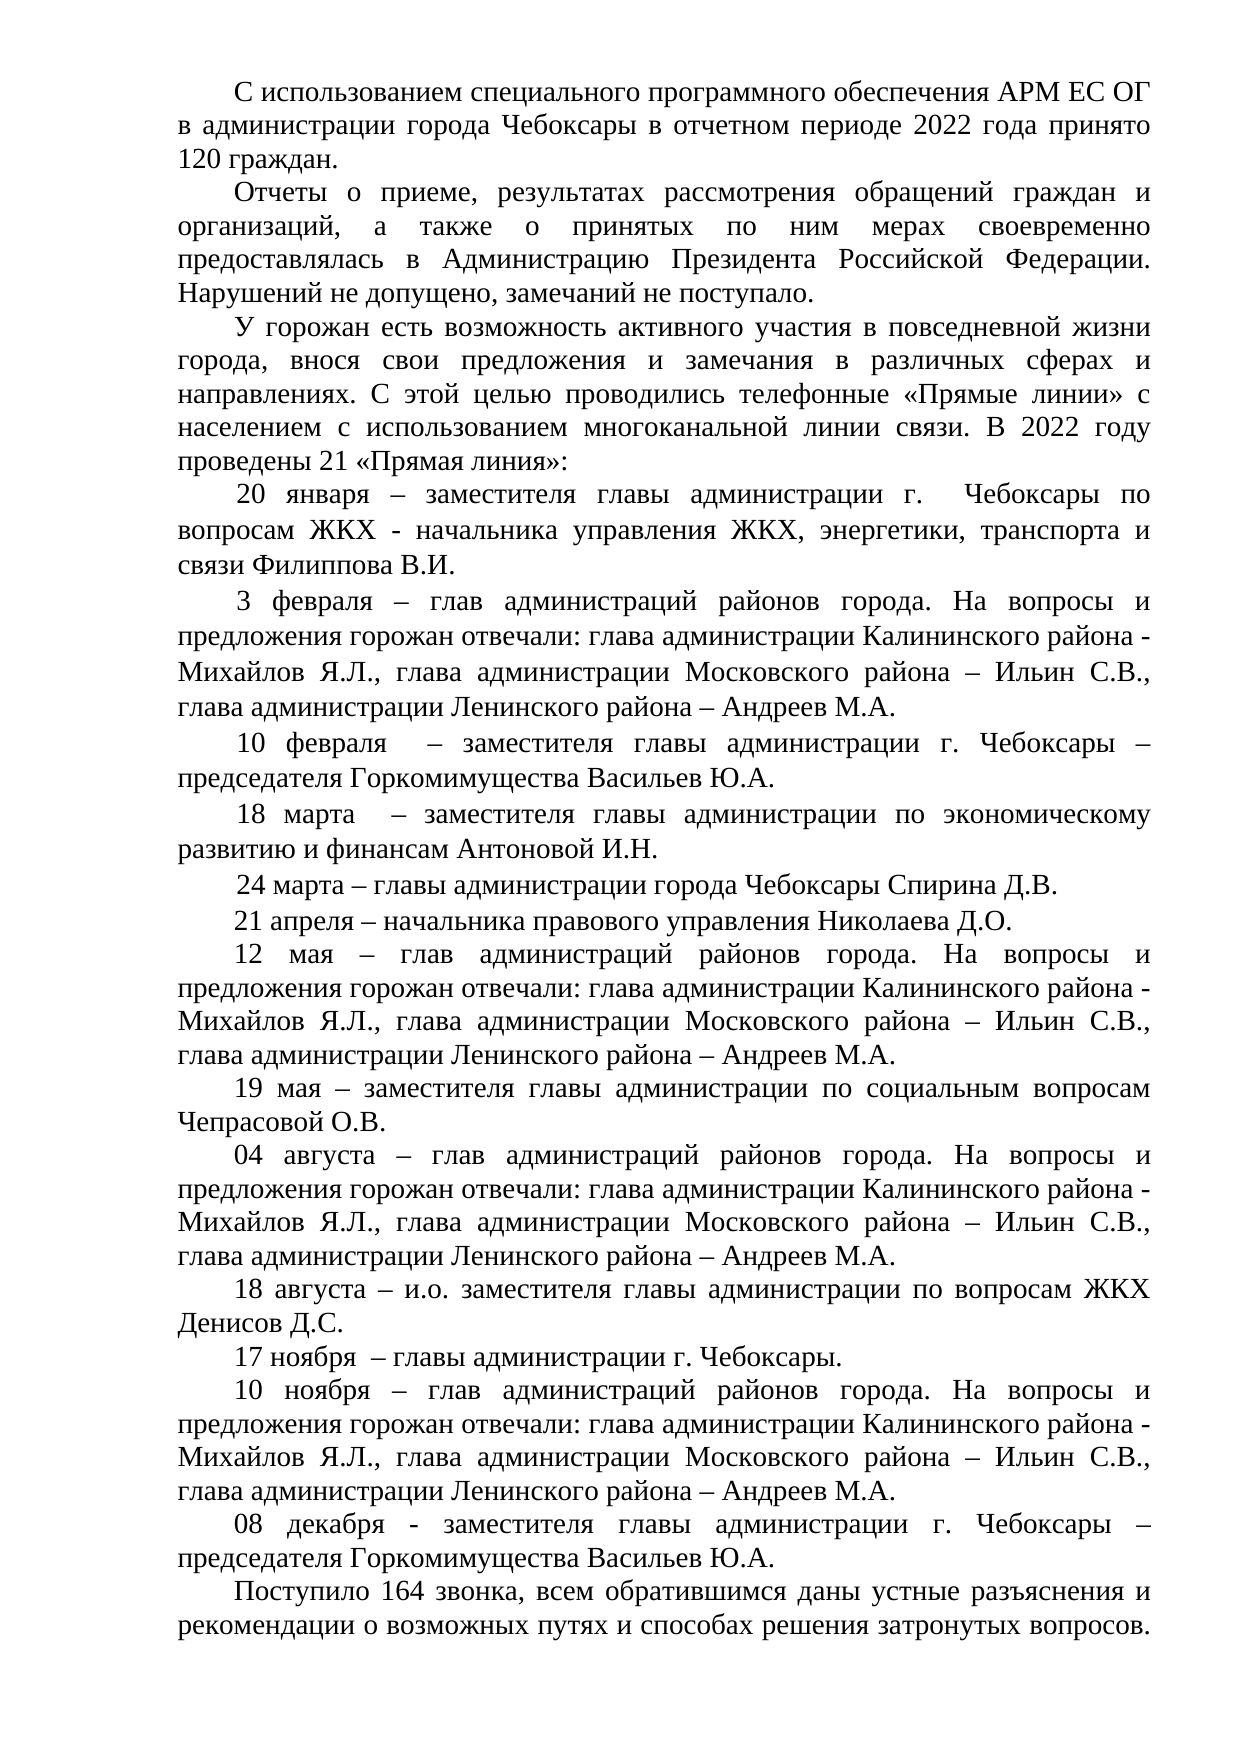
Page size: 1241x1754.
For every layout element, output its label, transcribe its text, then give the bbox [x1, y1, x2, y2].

text 18 марта – заместителя главы администрации по экономическому развитию и финансам Антоновой И.Н. [177, 796, 1152, 865]
text С использованием специального программного обеспечения АРМ ЕС ОГ в администрации города Чебоксары в отчетном периоде 2022 года принято 120 граждан. [177, 74, 1152, 174]
text 12 мая – глав администраций районов города. На вопросы и предложения горожан отвечали: глава администрации Калининского района - Михайлов Я.Л., глава администрации Московского района – Ильин С.В., глава администрации Ленинского района – Андреев М.А. [177, 936, 1152, 1070]
text 18 августа – и.о. заместителя главы администрации по вопросам ЖКХ Денисов Д.С. [177, 1272, 1152, 1339]
text 10 февраля – заместителя главы администрации г. Чебоксары – председателя Горкомимущества Васильев Ю.А. [177, 725, 1152, 794]
text 17 ноября – главы администрации г. Чебоксары. [177, 1339, 1152, 1372]
text 10 ноября – глав администраций районов города. На вопросы и предложения горожан отвечали: глава администрации Калининского района - Михайлов Я.Л., глава администрации Московского района – Ильин С.В., глава администрации Ленинского района – Андреев М.А. [177, 1372, 1152, 1506]
text 08 декабря - заместителя главы администрации г. Чебоксары – председателя Горкомимущества Васильев Ю.А. [177, 1506, 1152, 1573]
text 04 августа – глав администраций районов города. На вопросы и предложения горожан отвечали: глава администрации Калининского района - Михайлов Я.Л., глава администрации Московского района – Ильин С.В., глава администрации Ленинского района – Андреев М.А. [177, 1137, 1152, 1272]
text 20 января – заместителя главы администрации г. Чебоксары по вопросам ЖКХ - начальника управления ЖКХ, энергетики, транспорта и связи Филиппова В.И. [177, 476, 1152, 581]
text У горожан есть возможность активного участия в повседневной жизни города, внося свои предложения и замечания в различных сферах и направлениях. С этой целью проводились телефонные «Прямые линии» с населением с использованием многоканальной линии связи. В 2022 году проведены 21 «Прямая линия»: [177, 309, 1152, 476]
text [177, 1573, 1152, 1641]
text 21 апреля – начальника правового управления Николаева Д.О. [177, 903, 1152, 936]
text 3 февраля – глав администраций районов города. На вопросы и предложения горожан отвечали: глава администрации Калининского района - Михайлов Я.Л., глава администрации Московского района – Ильин С.В., глава администрации Ленинского района – Андреев М.А. [177, 583, 1152, 723]
text Отчеты о приеме, результатах рассмотрения обращений граждан и организаций, а также о принятых по ним мерах своевременно предоставлялась в Администрацию Президента Российской Федерации. Нарушений не допущено, замечаний не поступало. [177, 174, 1152, 309]
text 19 мая – заместителя главы администрации по социальным вопросам Чепрасовой О.В. [177, 1070, 1152, 1137]
text 24 марта – главы администрации города Чебоксары Спирина Д.В. [177, 867, 1152, 901]
